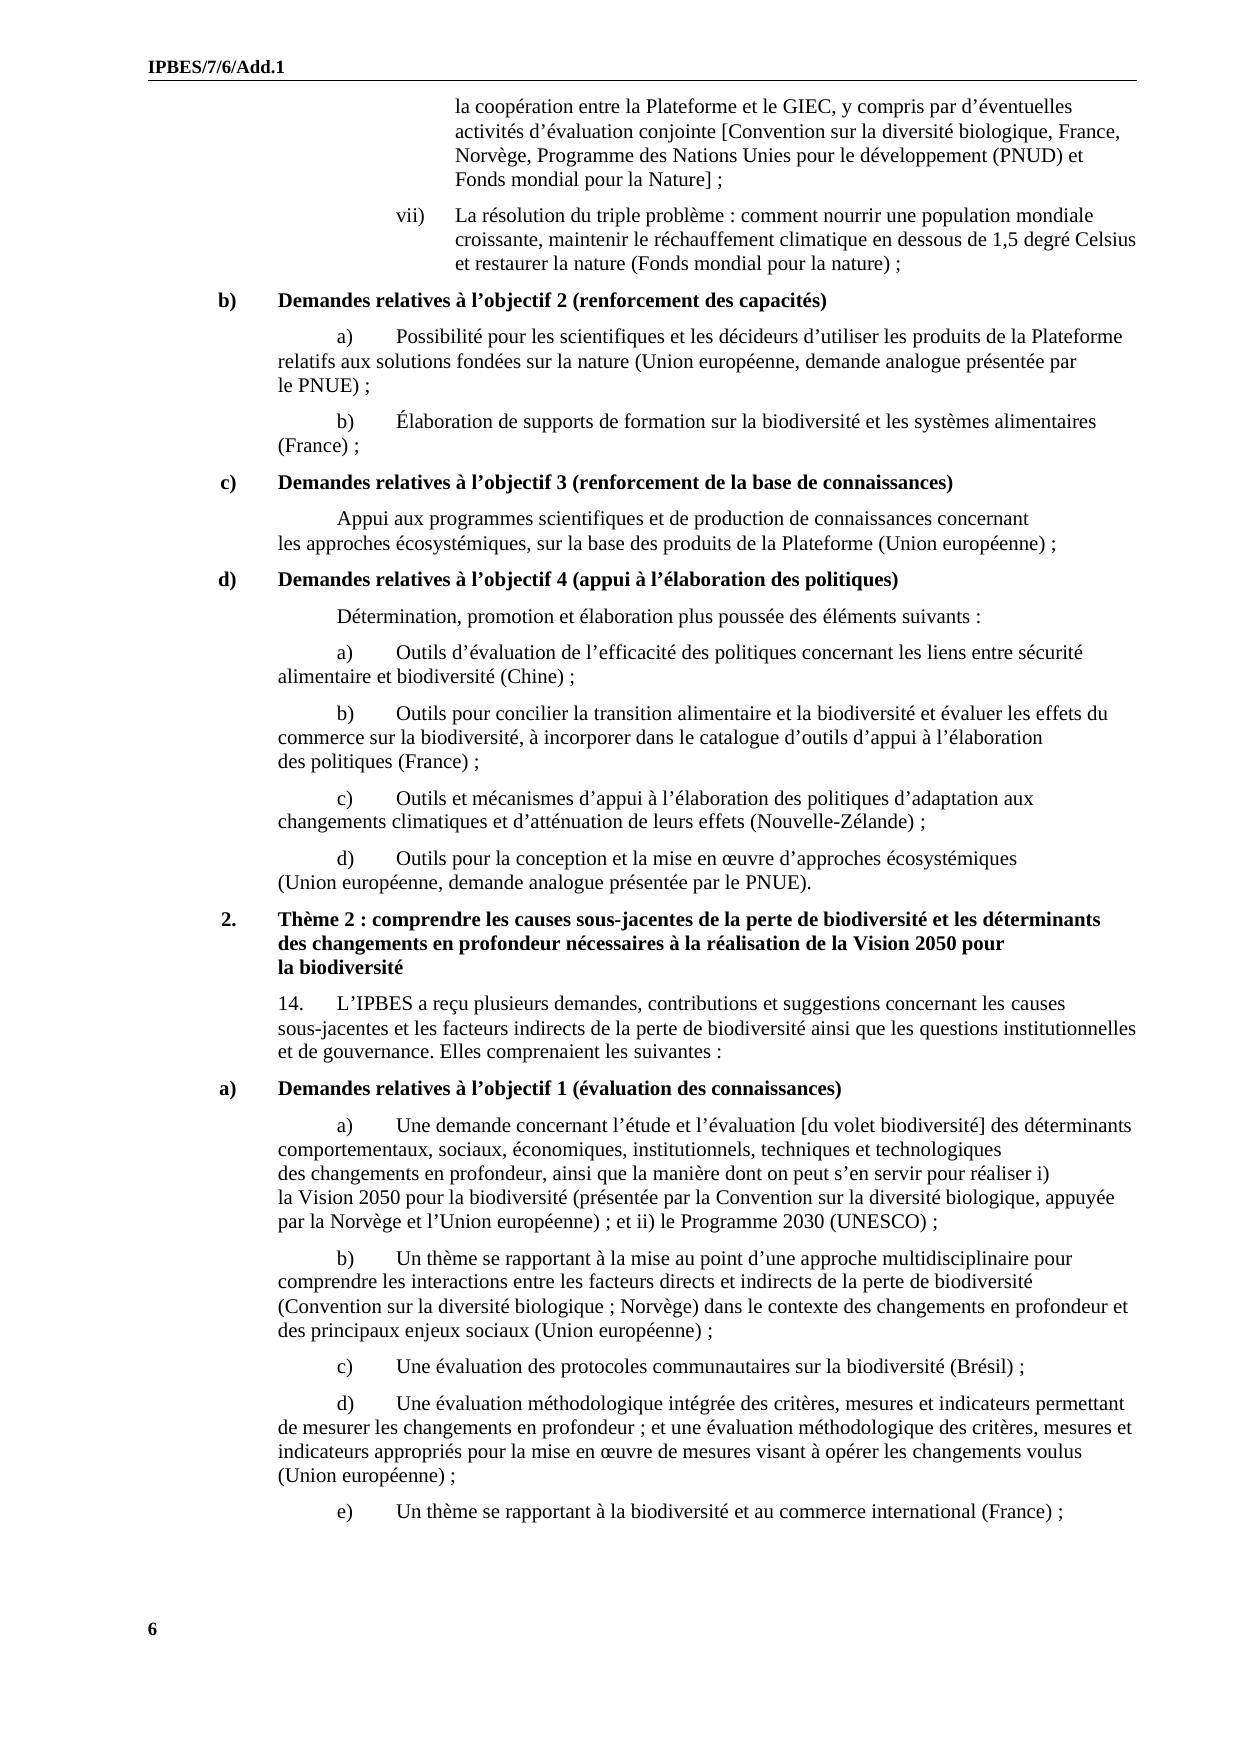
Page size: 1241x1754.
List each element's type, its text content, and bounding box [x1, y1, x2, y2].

list Possibilité pour les scientifiques et les décideurs d’utiliser les produits de la Plateforme relatifs aux solutions fondées sur la nature (Union européenne, demande analogue présentée par le PNUE) ; [278, 324, 1137, 397]
list Un thème se rapportant à la biodiversité et au commerce international (France) ; [278, 1499, 1137, 1523]
list Une demande concernant l’étude et l’évaluation [du volet biodiversité] des déterminants comportementaux, sociaux, économiques, institutionnels, techniques et technologiques des changements en profondeur, ainsi que la manière dont on peut s’en servir pour réaliser i) la Vision 2050 pour la biodiversité (présentée par la Convention sur la diversité biologique, appuyée par la Norvège et l’Union européenne) ; et ii) le Programme 2030 (UNESCO) ; [278, 1113, 1137, 1233]
list Une évaluation des protocoles communautaires sur la biodiversité (Brésil) ; [278, 1354, 1137, 1378]
text b) Demandes relatives à l’objectif 2 (renforcement des capacités) [148, 288, 1107, 312]
text Appui aux programmes scientifiques et de production de connaissances concernant les approches écosystémiques, sur la base des produits de la Plateforme (Union européenne) ; [278, 506, 1137, 554]
list Élaboration de supports de formation sur la biodiversité et les systèmes alimentaires (France) ; [278, 409, 1137, 457]
text c) Demandes relatives à l’objectif 3 (renforcement de la base de connaissances) [148, 470, 1107, 494]
text L’IPBES a reçu plusieurs demandes, contributions et suggestions concernant les causes sous-jacentes et les facteurs indirects de la perte de biodiversité ainsi que les questions institutionnelles et de gouvernance. Elles comprenaient les suivantes : [278, 991, 1137, 1063]
list Un thème se rapportant à la mise au point d’une approche multidisciplinaire pour comprendre les interactions entre les facteurs directs et indirects de la perte de biodiversité (Convention sur la diversité biologique ; Norvège) dans le contexte des changements en profondeur et des principaux enjeux sociaux (Union européenne) ; [278, 1245, 1137, 1342]
list Outils d’évaluation de l’efficacité des politiques concernant les liens entre sécurité alimentaire et biodiversité (Chine) ; [278, 640, 1137, 688]
list La résolution du triple problème : comment nourrir une population mondiale croissante, maintenir le réchauffement climatique en dessous de 1,5 degré Celsius et restaurer la nature (Fonds mondial pour la nature) ; [396, 203, 1137, 275]
list Outils et mécanismes d’appui à l’élaboration des politiques d’adaptation aux changements climatiques et d’atténuation de leurs effets (Nouvelle-Zélande) ; [278, 785, 1137, 833]
text Détermination, promotion et élaboration plus poussée des éléments suivants : [278, 603, 1137, 628]
text d) Demandes relatives à l’objectif 4 (appui à l’élaboration des politiques) [148, 567, 1107, 591]
list Outils pour la conception et la mise en œuvre d’approches écosystémiques (Union européenne, demande analogue présentée par le PNUE). [278, 846, 1137, 894]
text 2. Thème 2 : comprendre les causes sous-jacentes de la perte de biodiversité et les déterminants des changements en profondeur nécessaires à la réalisation de la Vision 2050 pour la biodiversité [148, 907, 1107, 979]
list Outils pour concilier la transition alimentaire et la biodiversité et évaluer les effets du commerce sur la biodiversité, à incorporer dans le catalogue d’outils d’appui à l’élaboration des politiques (France) ; [278, 701, 1137, 773]
text a) Demandes relatives à l’objectif 1 (évaluation des connaissances) [148, 1076, 1107, 1100]
list Une évaluation méthodologique intégrée des critères, mesures et indicateurs permettant de mesurer les changements en profondeur ; et une évaluation méthodologique des critères, mesures et indicateurs appropriés pour la mise en œuvre de mesures visant à opérer les changements voulus (Union européenne) ; [278, 1391, 1137, 1487]
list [396, 94, 1137, 191]
